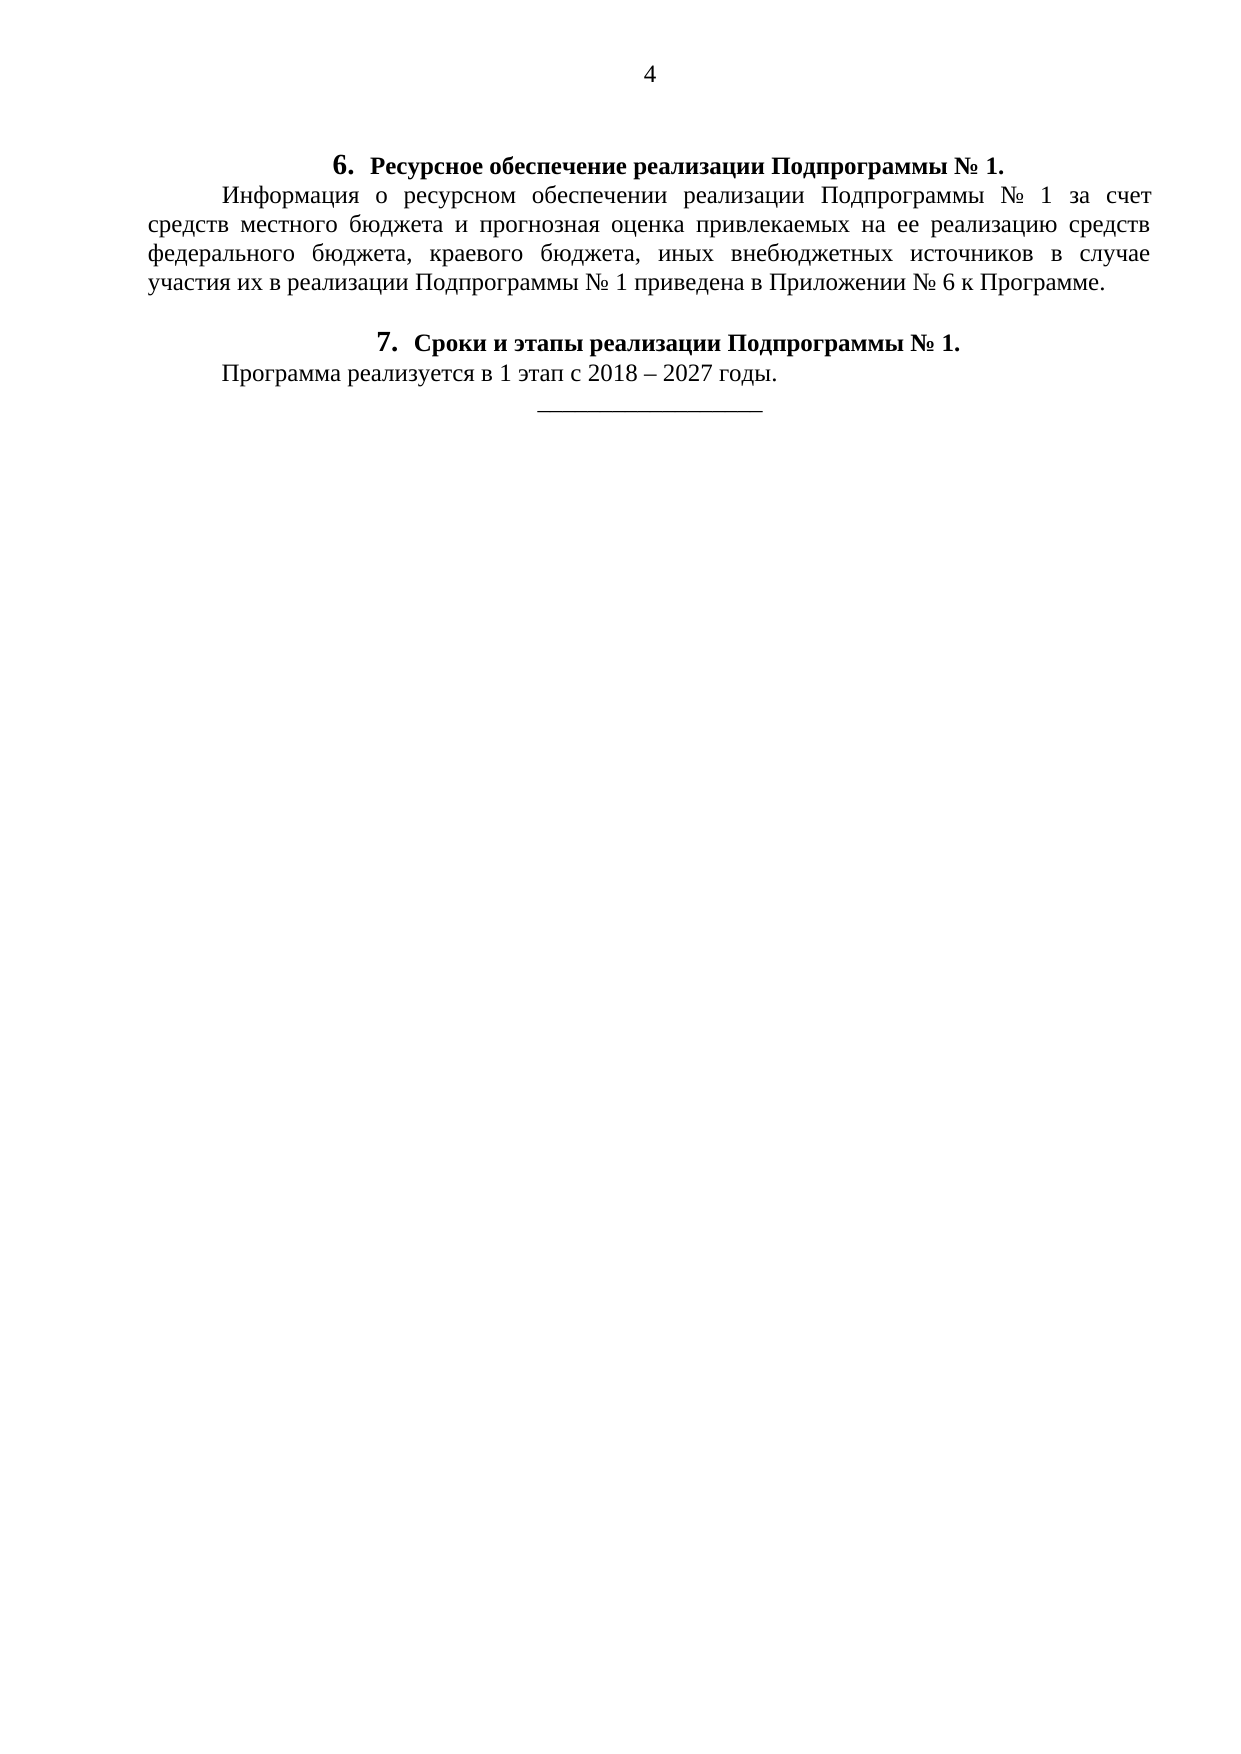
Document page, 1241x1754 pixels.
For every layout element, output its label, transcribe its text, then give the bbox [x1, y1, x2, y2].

list Сроки и этапы реализации Подпрограммы № 1. [185, 324, 1152, 358]
text Информация о ресурсном обеспечении реализации Подпрограммы № 1 за счет средств местного бюджета и прогнозная оценка привлекаемых на ее реализацию средств федерального бюджета, краевого бюджета, иных внебюджетных источников в случае участия их в реализации Подпрограммы № 1 приведена в Приложении № 6 к Программе. [148, 180, 1152, 295]
text Программа реализуется в 1 этап с 2018 – 2027 годы. [148, 358, 1152, 386]
text __________________ [148, 386, 1152, 415]
list Ресурсное обеспечение реализации Подпрограммы № 1. [185, 147, 1152, 180]
